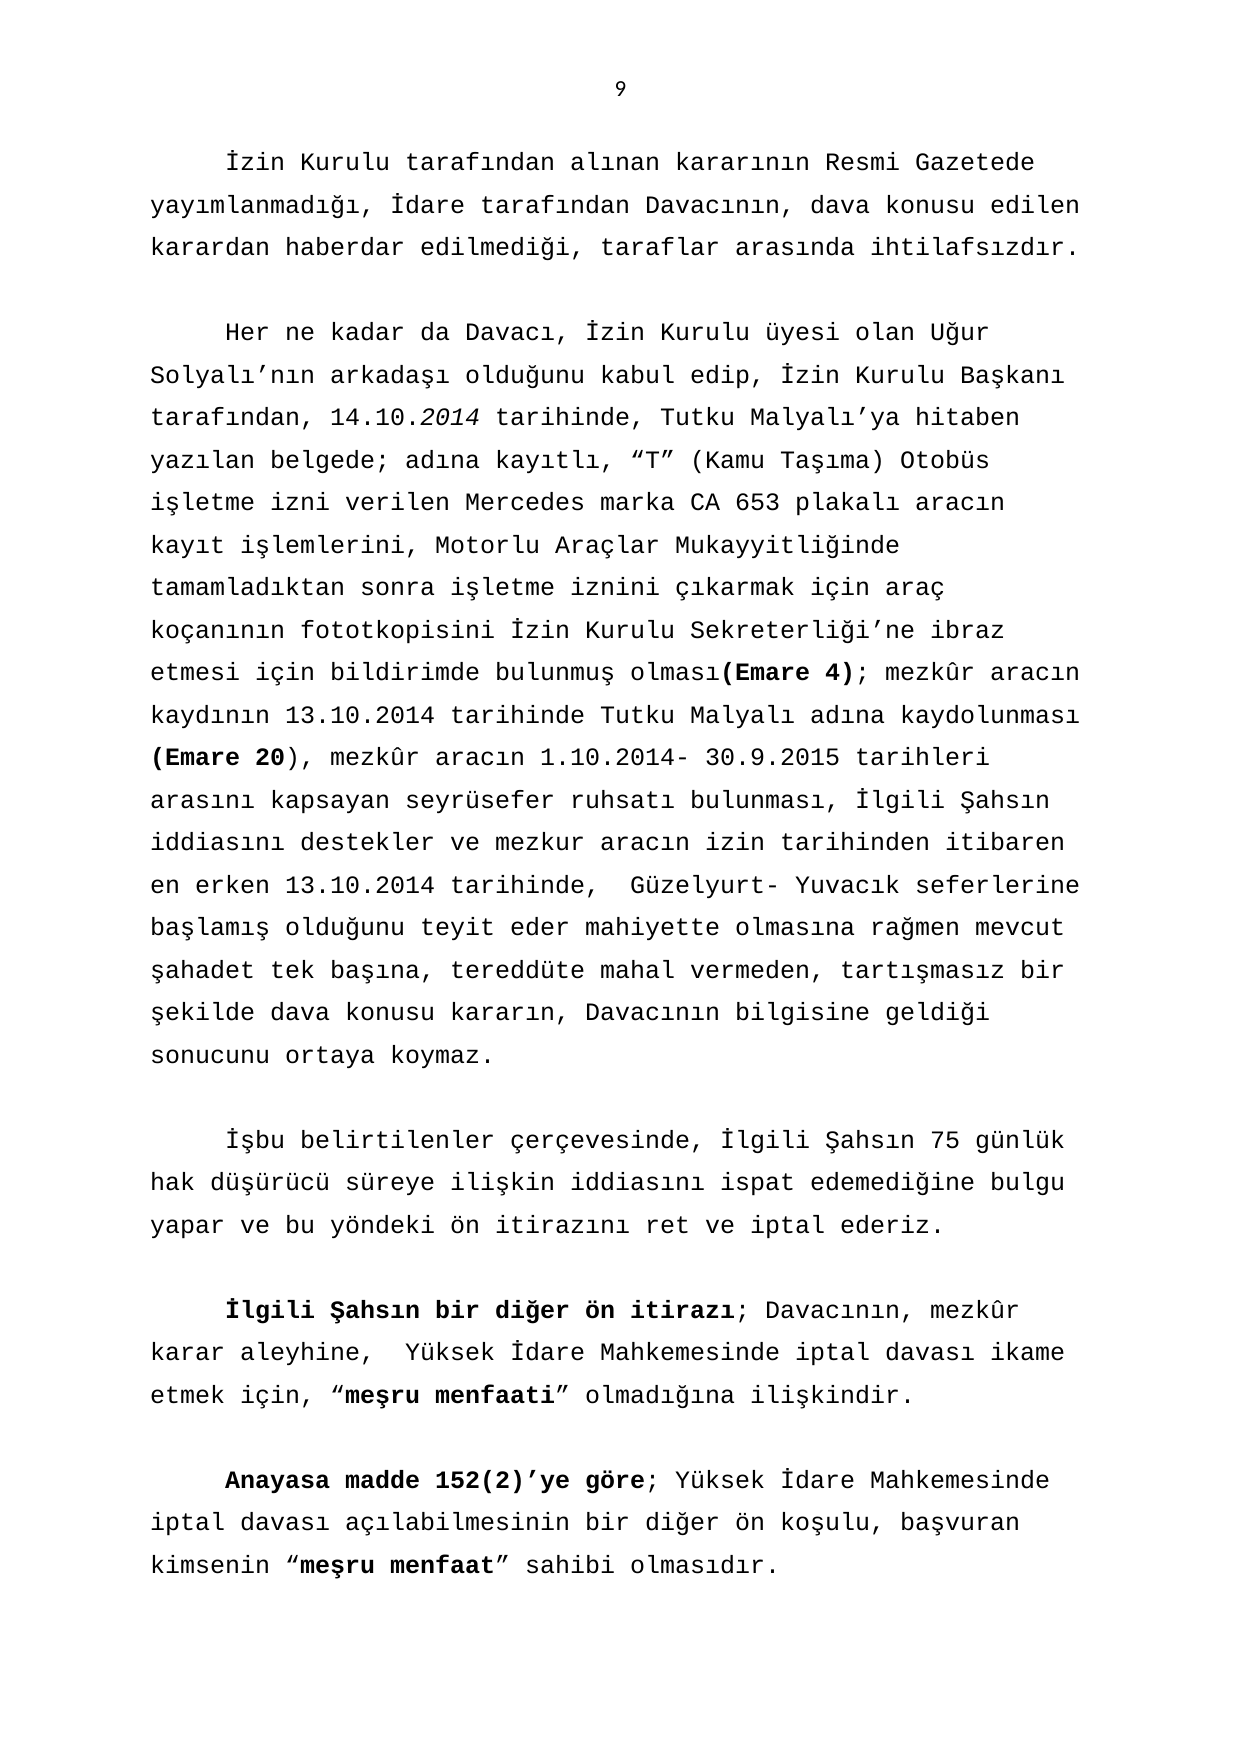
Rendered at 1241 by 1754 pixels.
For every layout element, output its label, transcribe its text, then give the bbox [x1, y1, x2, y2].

text Anayasa madde 152(2)’ye göre; Yüksek İdare Mahkemesinde iptal davası açılabilmesinin bir diğer ön koşulu, başvuran kimsenin “meşru menfaat” sahibi olmasıdır. [150, 1467, 1090, 1581]
text İşbu belirtilenler çerçevesinde, İlgili Şahsın 75 günlük hak düşürücü süreye ilişkin iddiasını ispat edemediğine bulgu yapar ve bu yöndeki ön itirazını ret ve iptal ederiz. [150, 1127, 1090, 1241]
text İlgili Şahsın bir diğer ön itirazı; Davacının, mezkûr karar aleyhine, Yüksek İdare Mahkemesinde iptal davası ikame etmek için, “meşru menfaati” olmadığına ilişkindir. [150, 1297, 1090, 1411]
text Her ne kadar da Davacı, İzin Kurulu üyesi olan Uğur Solyalı’nın arkadaşı olduğunu kabul edip, İzin Kurulu Başkanı tarafından, 14.10.2014 tarihinde, Tutku Malyalı’ya hitaben yazılan belgede; adına kayıtlı, “T” (Kamu Taşıma) Otobüs işletme izni verilen Mercedes marka CA 653 plakalı aracın kayıt işlemlerini, Motorlu Araçlar Mukayyitliğinde tamamladıktan sonra işletme iznini çıkarmak için araç koçanının fototkopisini İzin Kurulu Sekreterliği’ne ibraz etmesi için bildirimde bulunmuş olması(Emare 4); mezkûr aracın kaydının 13.10.2014 tarihinde Tutku Malyalı adına kaydolunması (Emare 20), mezkûr aracın 1.10.2014- 30.9.2015 tarihleri arasını kapsayan seyrüsefer ruhsatı bulunması, İlgili Şahsın iddiasını destekler ve mezkur aracın izin tarihinden itibaren en erken 13.10.2014 tarihinde, Güzelyurt- Yuvacık seferlerine başlamış olduğunu teyit eder mahiyette olmasına rağmen mevcut şahadet tek başına, tereddüte mahal vermeden, tartışmasız bir şekilde dava konusu kararın, Davacının bilgisine geldiği sonucunu ortaya koymaz. [150, 320, 1090, 1071]
text İzin Kurulu tarafından alınan kararının Resmi Gazetede yayımlanmadığı, İdare tarafından Davacının, dava konusu edilen karardan haberdar edilmediği, taraflar arasında ihtilafsızdır. [150, 150, 1090, 263]
